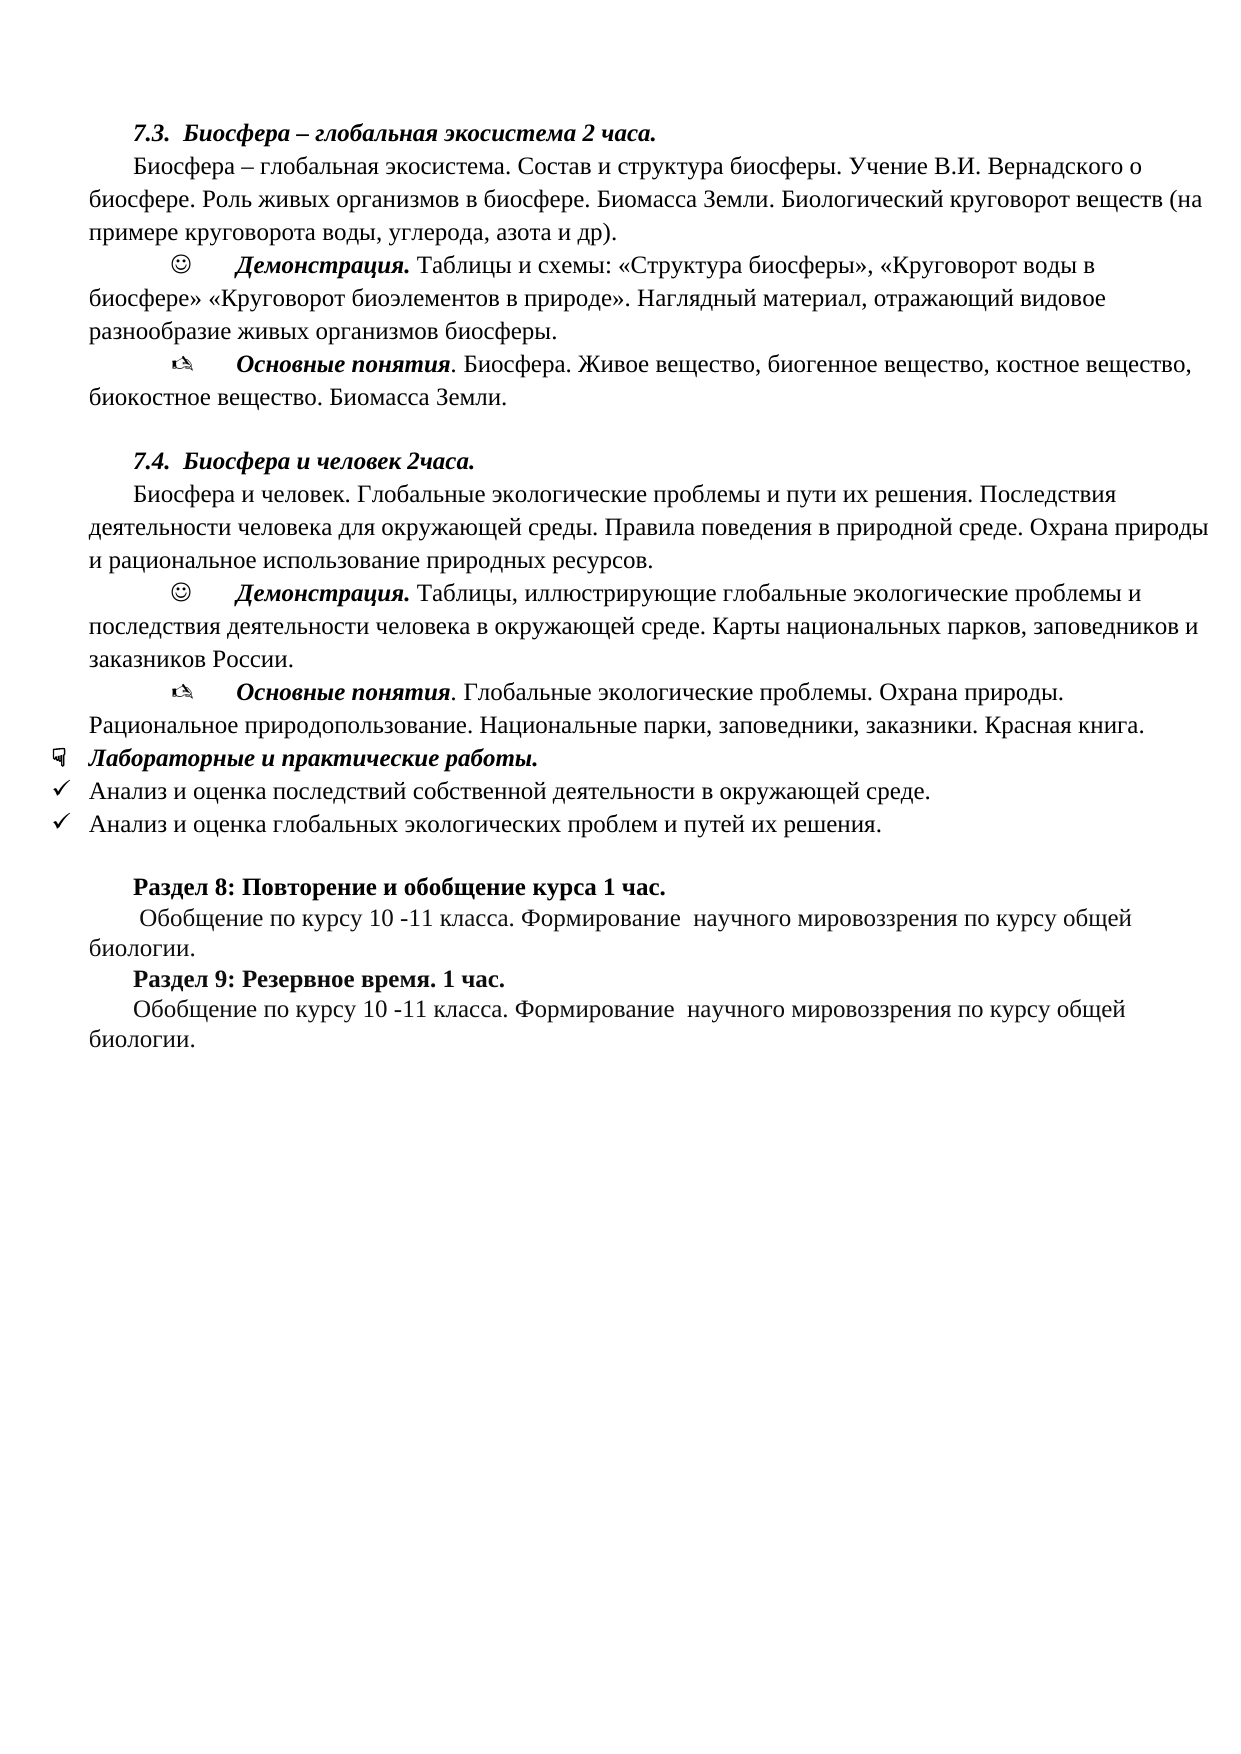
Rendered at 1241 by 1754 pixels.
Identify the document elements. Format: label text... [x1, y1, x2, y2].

list Демонстрация. Таблицы, иллюстрирующие глобальные экологические проблемы и последствия деятельности человека в окружающей среде. Карты национальных парков, заповедников и заказников России. [89, 578, 1211, 673]
list 7.4. Биосфера и человек 2часа. [89, 446, 1211, 474]
list 7.3. Биосфера – глобальная экосистема 2 часа. [89, 118, 1211, 147]
list Биосфера и человек. Глобальные экологические проблемы и пути их решения. Последствия деятельности человека для окружающей среды. Правила поведения в природной среде. Охрана природы и рациональное использование природных ресурсов. [89, 479, 1211, 573]
list Биосфера – глобальная экосистема. Состав и структура биосферы. Учение В.И. Вернадского о биосфере. Роль живых организмов в биосфере. Биомасса Земли. Биологический круговорот веществ (на примере круговорота воды, углерода, азота и др). [89, 151, 1211, 246]
list Анализ и оценка глобальных экологических проблем и путей их решения. [51, 809, 1211, 838]
text Раздел 8: Повторение и обобщение курса 1 час. [89, 872, 1211, 901]
list Основные понятия. Биосфера. Живое вещество, биогенное вещество, костное вещество, биокостное вещество. Биомасса Земли. [89, 349, 1211, 411]
list Анализ и оценка последствий собственной деятельности в окружающей среде. [51, 776, 1211, 805]
text Раздел 9: Резервное время. 1 час. [89, 964, 1211, 992]
list Демонстрация. Таблицы и схемы: «Структура биосферы», «Круговорот воды в биосфере» «Круговорот биоэлементов в природе». Наглядный материал, отражающий видовое разнообразие живых организмов биосферы. [89, 250, 1211, 345]
text Обобщение по курсу 10 -11 класса. Формирование научного мировоззрения по курсу общей биологии. [89, 994, 1211, 1053]
list Лабораторные и практические работы. [51, 743, 1211, 772]
list Основные понятия. Глобальные экологические проблемы. Охрана природы. Рациональное природопользование. Национальные парки, заповедники, заказники. Красная книга. [89, 677, 1211, 739]
text Обобщение по курсу 10 -11 класса. Формирование научного мировоззрения по курсу общей биологии. [89, 903, 1211, 962]
